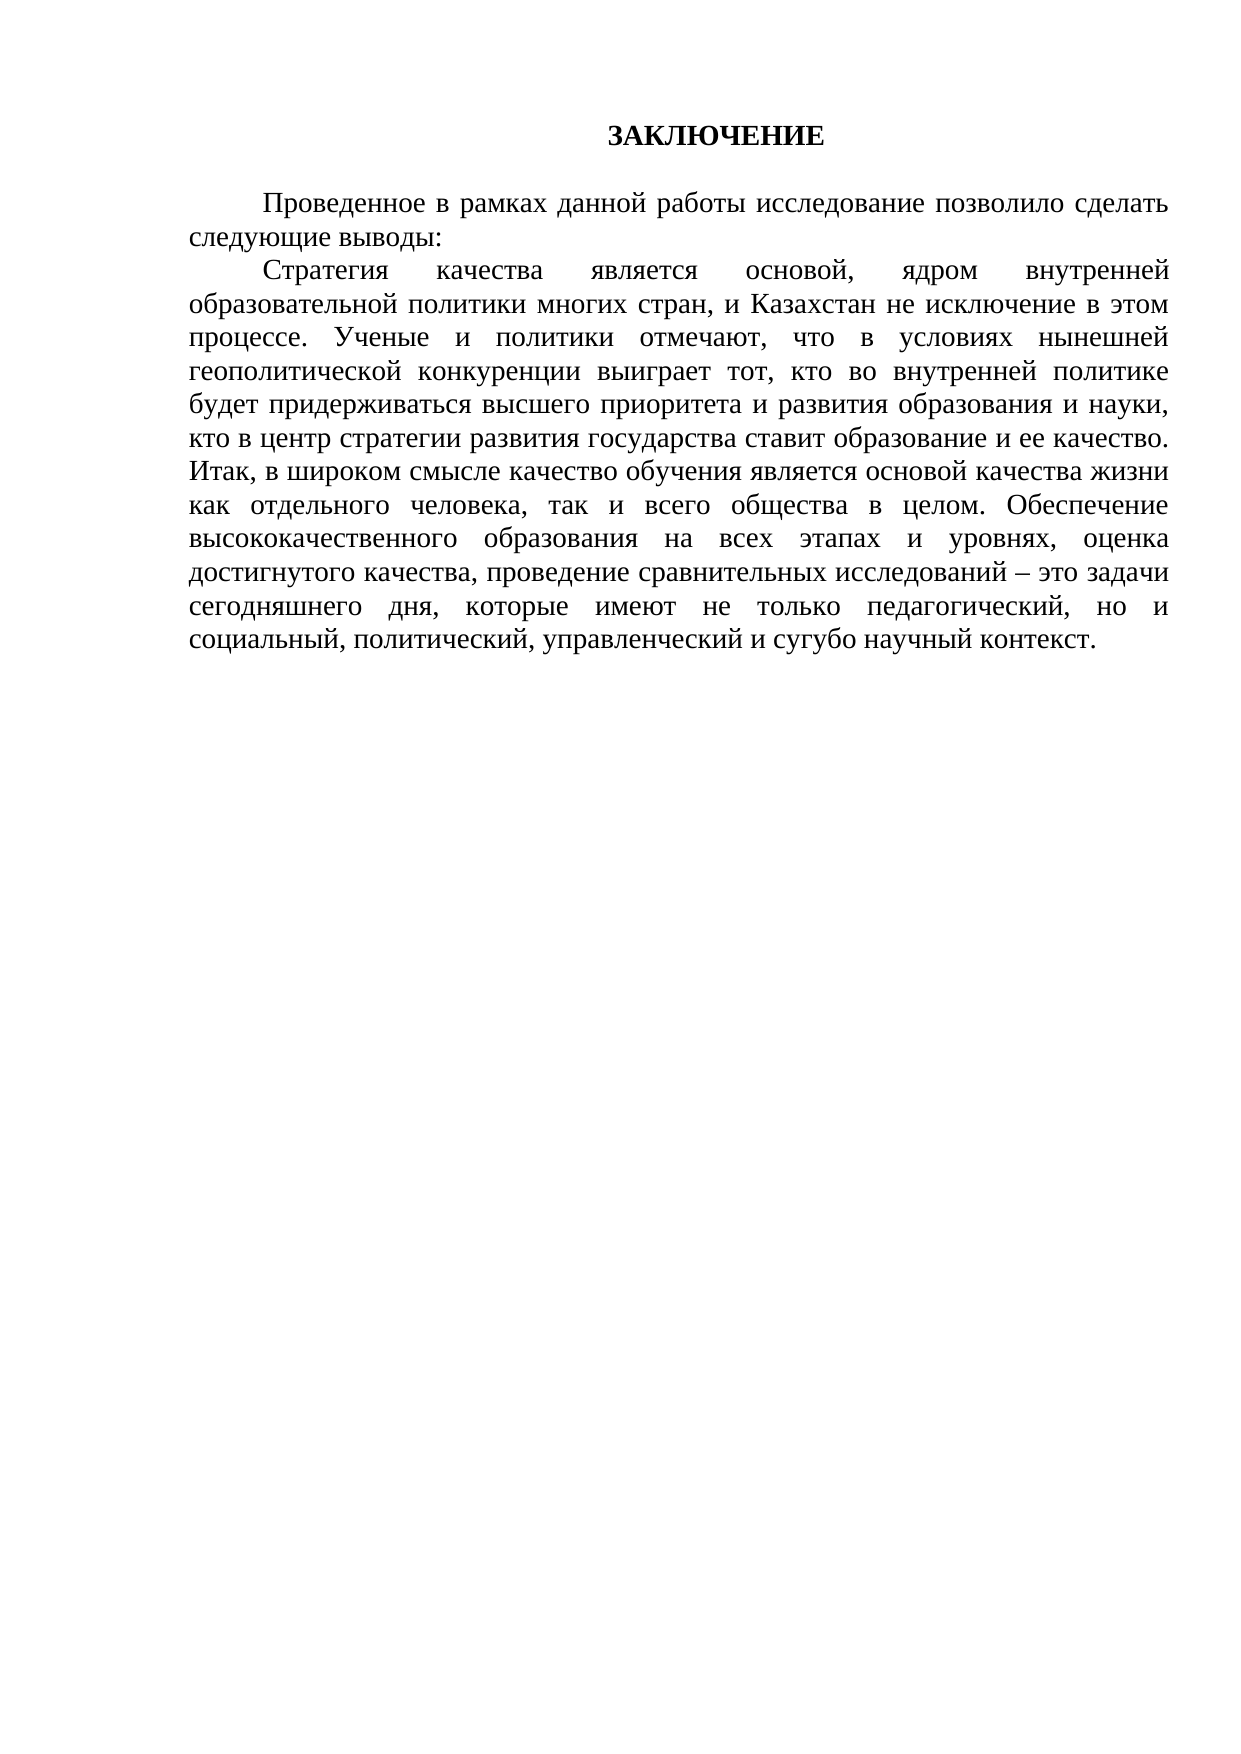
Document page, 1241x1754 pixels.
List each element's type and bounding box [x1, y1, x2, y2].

table_cell [177, 118, 1181, 1627]
